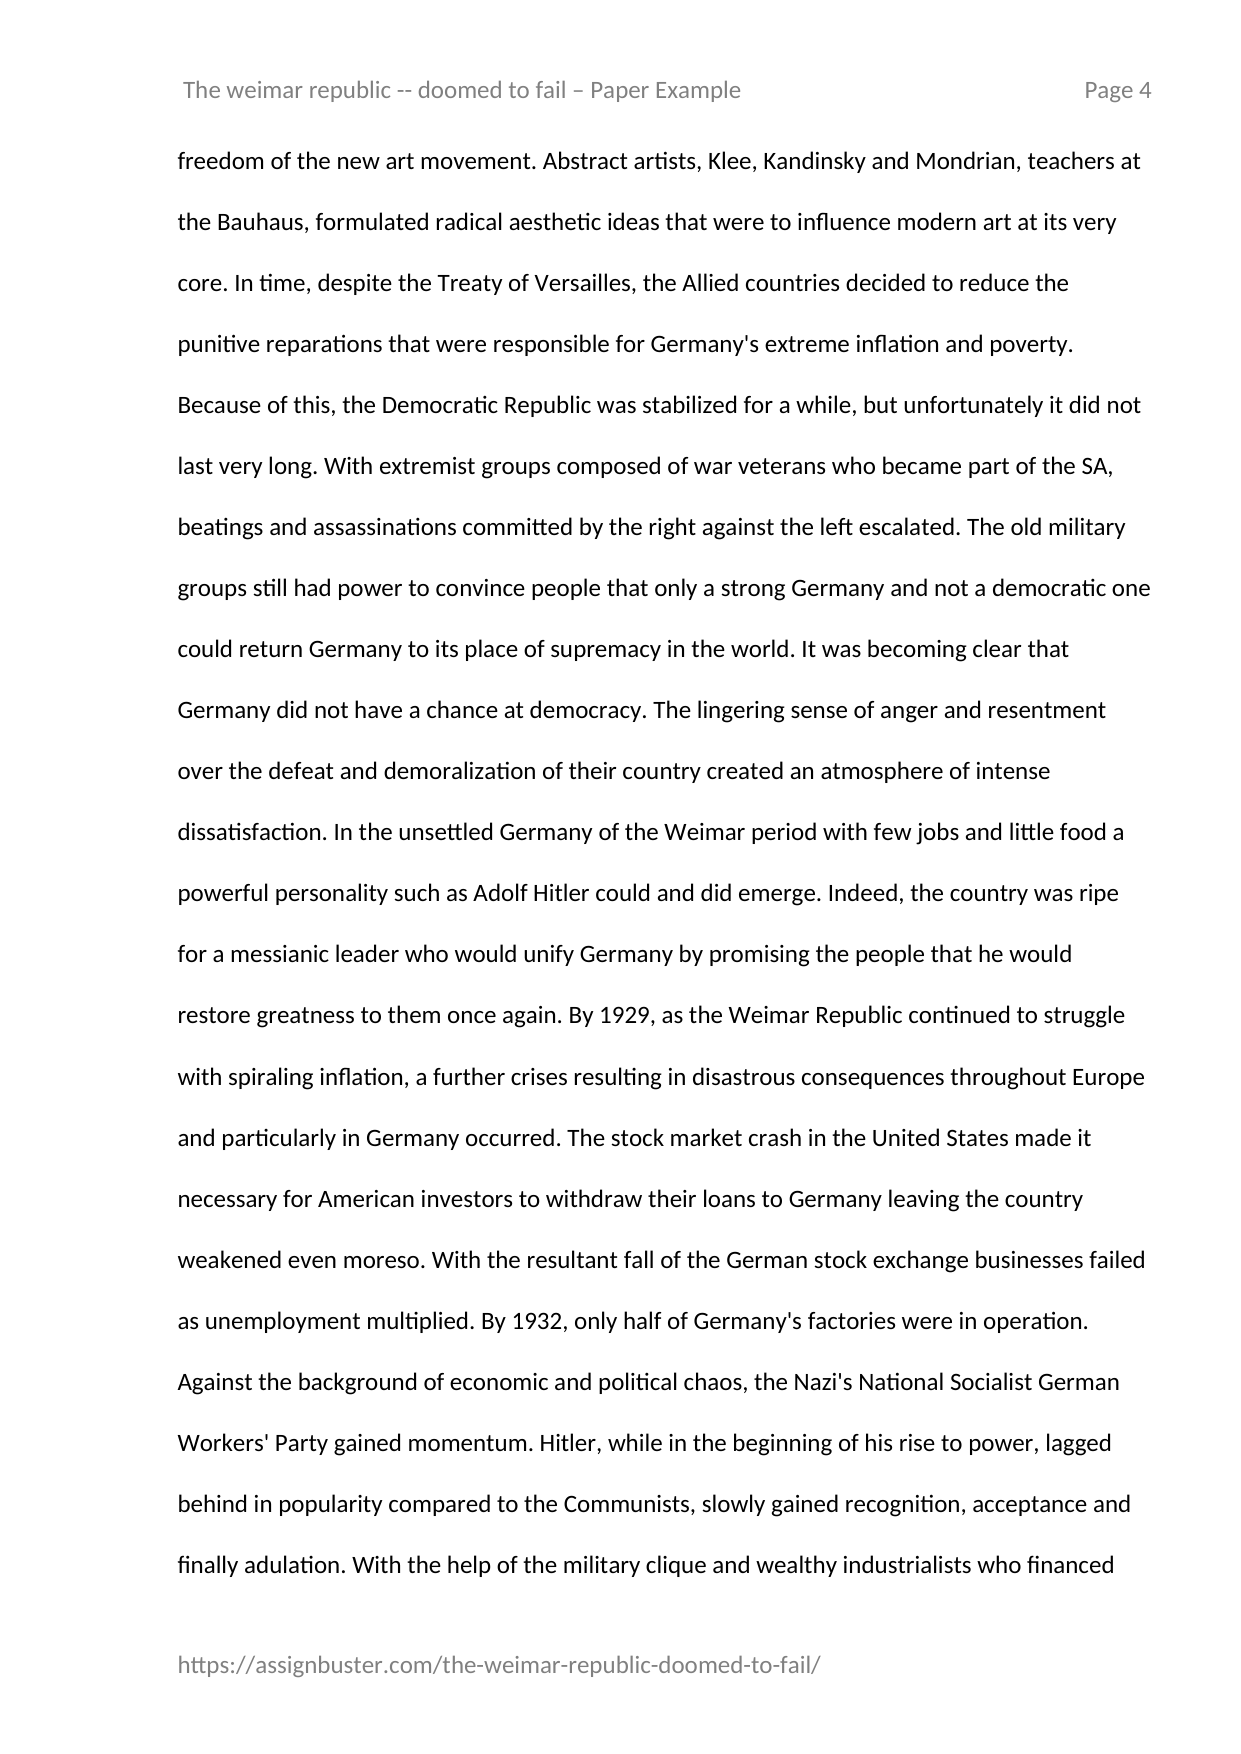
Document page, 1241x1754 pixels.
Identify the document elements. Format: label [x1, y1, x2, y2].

text [177, 145, 1152, 1579]
